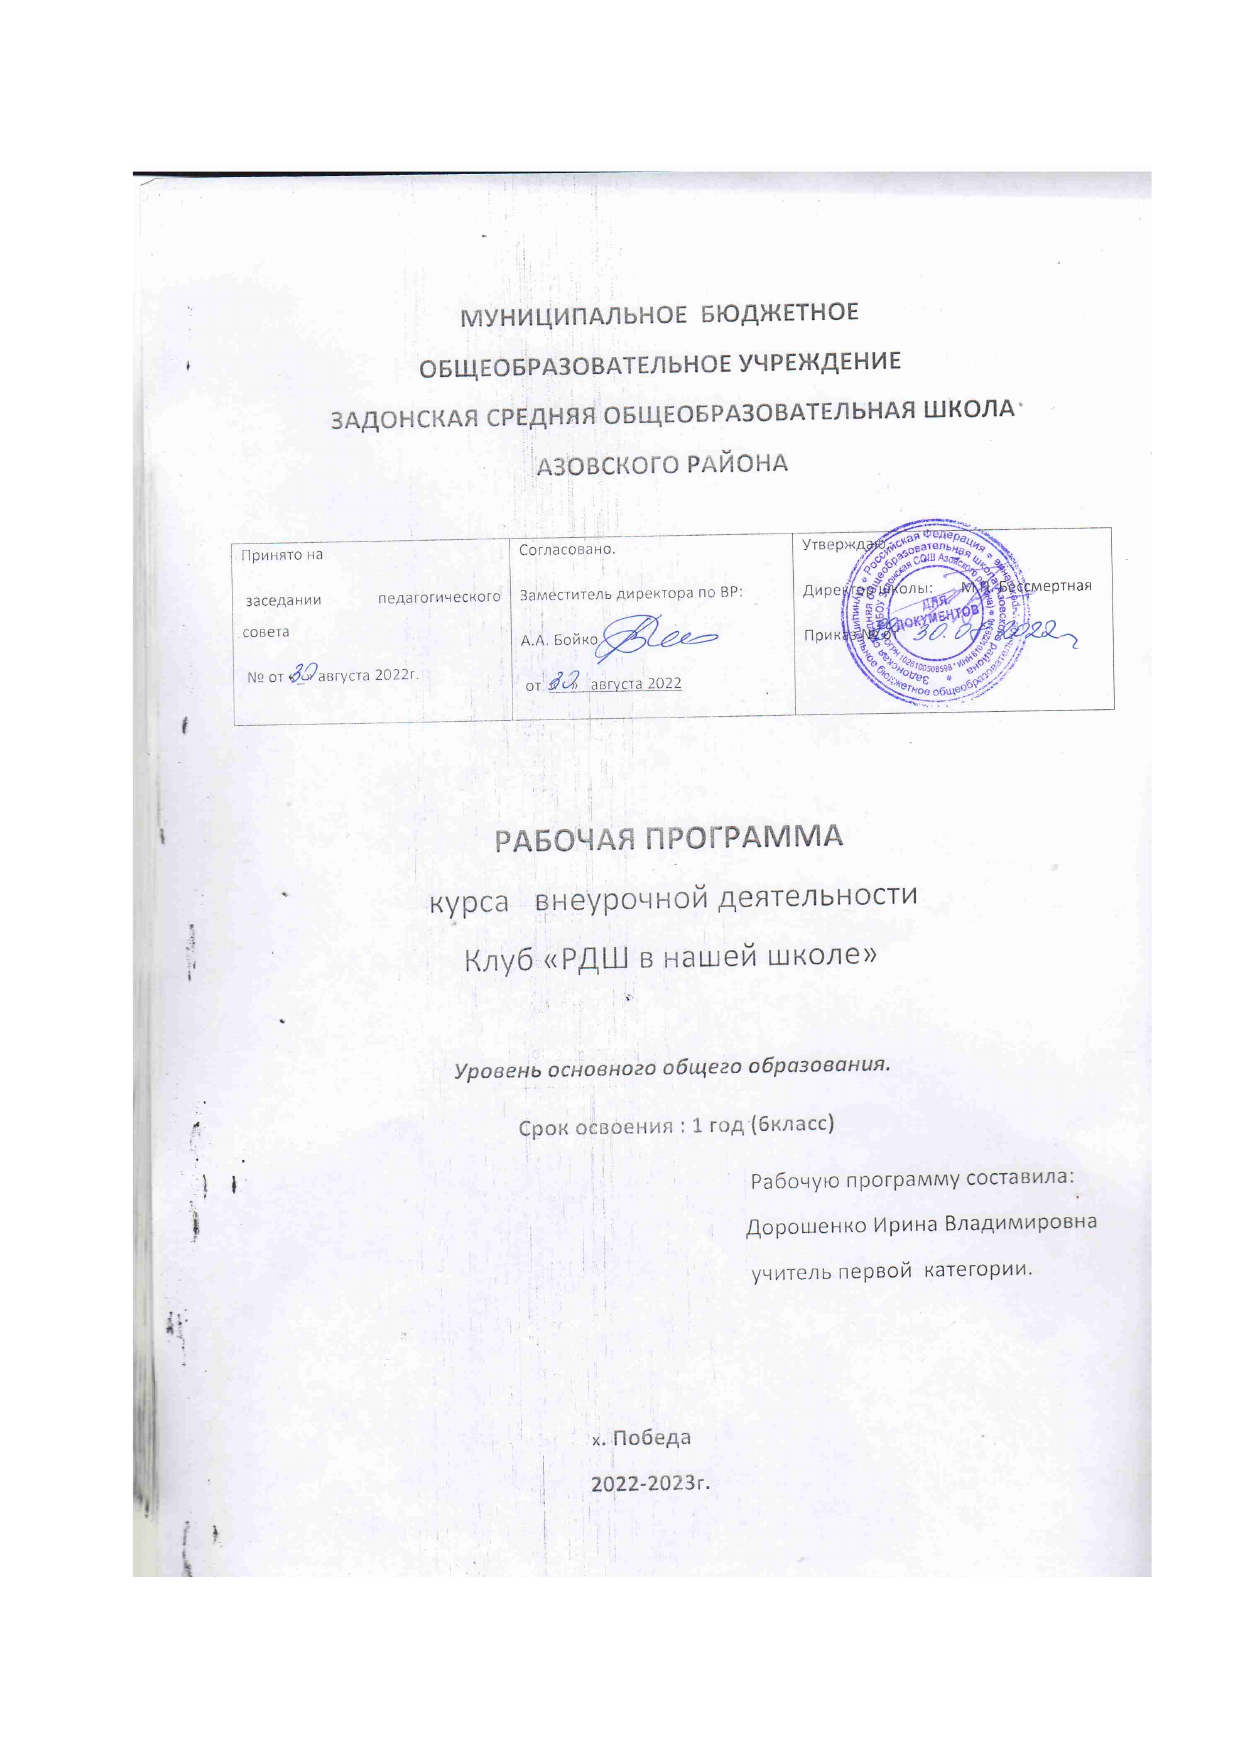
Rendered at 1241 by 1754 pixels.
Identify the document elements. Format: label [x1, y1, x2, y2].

picture [132, 165, 1152, 1577]
